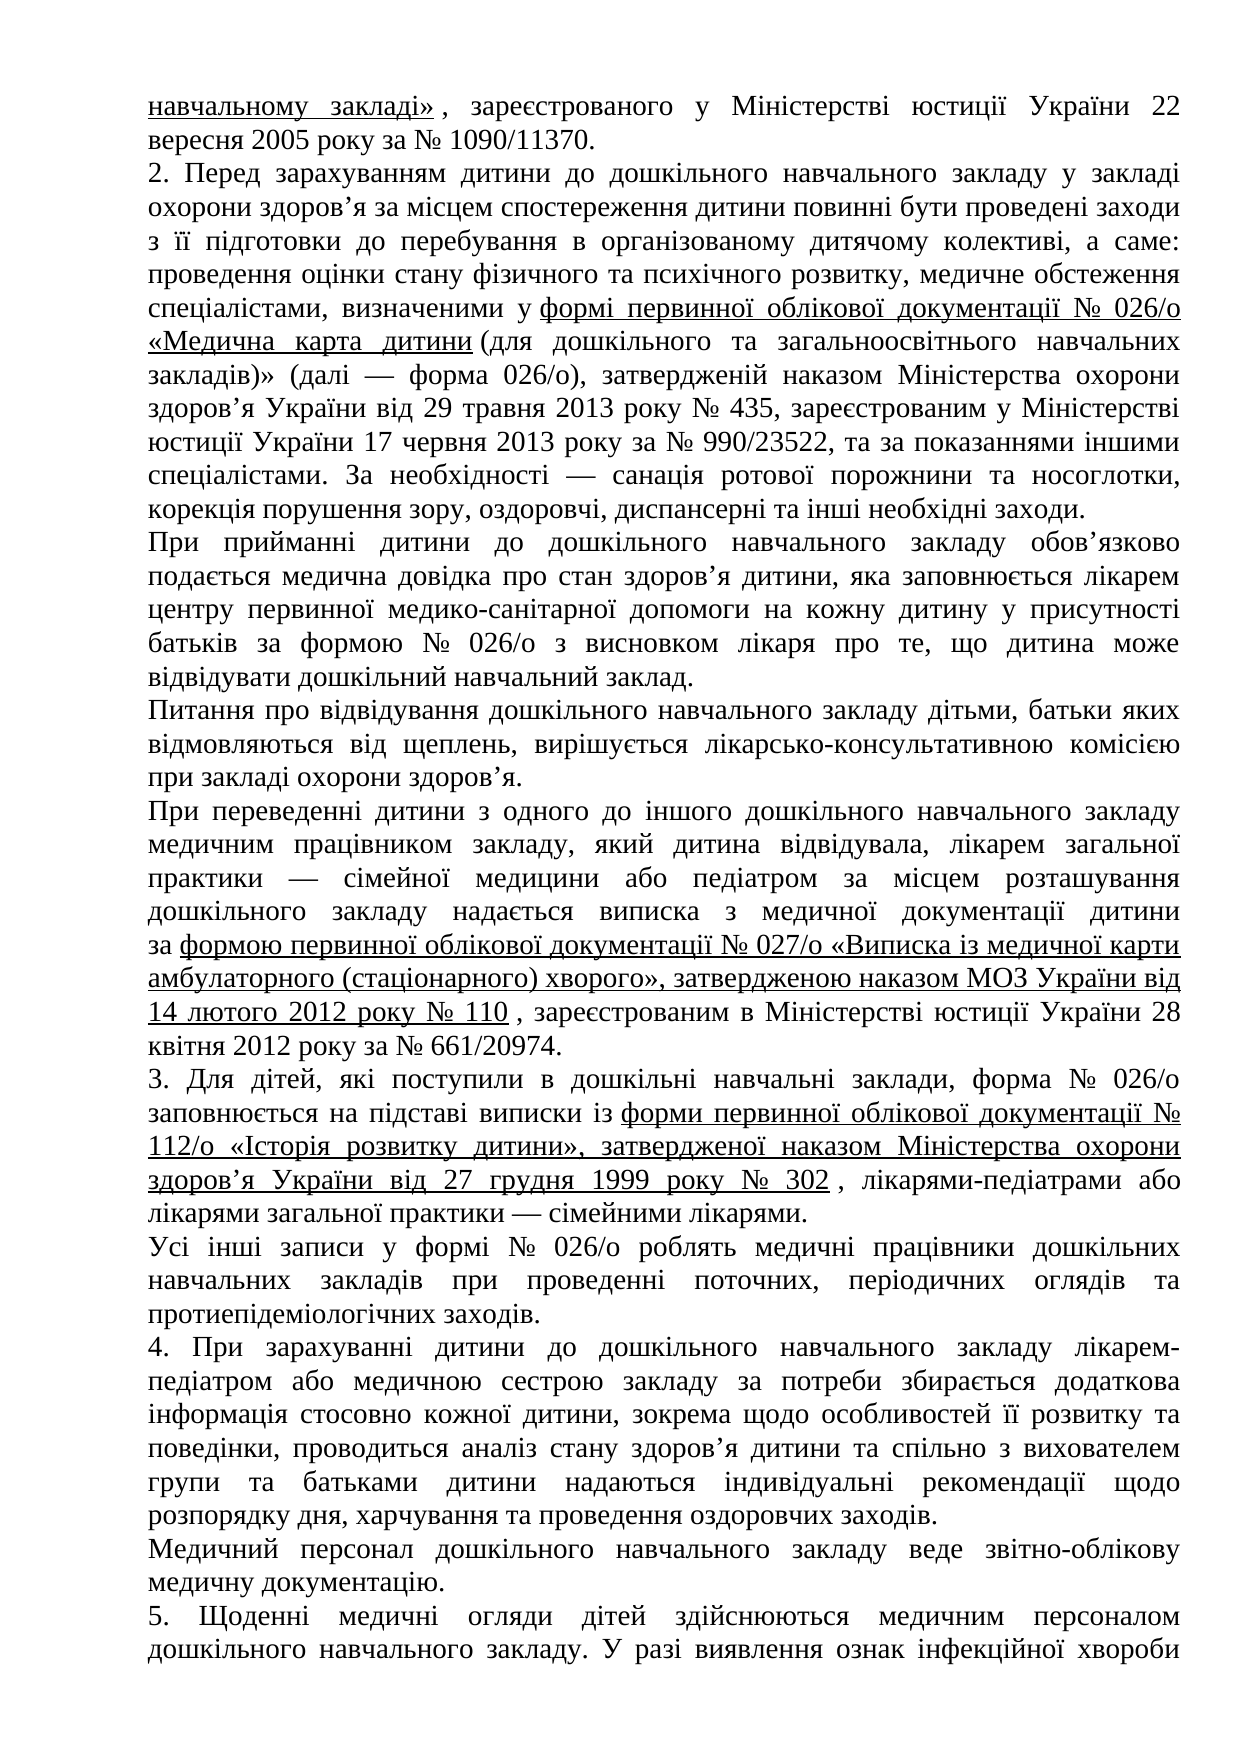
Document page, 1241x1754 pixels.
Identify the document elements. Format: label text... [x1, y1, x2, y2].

text 2. Перед зарахуванням дитини до дошкiльного навчального закладу у закладi охорони здоров’я за мiсцем спостереження дитини повиннi бути проведенi заходи з її пiдготовки до перебування в органiзованому дитячому колективi, а саме: проведення оцiнки стану фiзичного та психiчного розвитку, медичне обстеження спецiалiстами, визначеними у формi первинної облiкової документацiї № 026/о «Медична карта дитини (для дошкiльного та загальноосвiтнього навчальних закладiв)» (далi — форма 026/о), затвердженiй наказом Мiнiстерства охорони здоров’я України вiд 29 травня 2013 року № 435, зареєстрованим у Мiнiстерствi юстицiї України 17 червня 2013 року за № 990/23522, та за показаннями iншими спецiалiстами. За необхiдностi — санацiя ротової порожнини та носоглотки, корекцiя порушення зору, оздоровчi, диспансернi та iншi необхiднi заходи. [148, 156, 1181, 524]
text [148, 1598, 1181, 1665]
text При переведеннi дитини з одного до iншого дошкiльного навчального закладу медичним працiвником закладу, який дитина вiдвiдувала, лiкарем загальної практики — сiмейної медицини або педiатром за мiсцем розташування дошкiльного закладу надається виписка з медичної документацiї дитини за формою первинної облiкової документацiї № 027/о «Виписка iз медичної карти амбулаторного (стацiонарного) хворого», затвердженою наказом МОЗ України вiд 14 лютого 2012 року № 110 , зареєстрованим в Мiнiстерствi юстицiї України 28 квiтня 2012 року за № 661/20974. [148, 991, 1181, 1061]
text 3. Для дiтей, якi поступили в дошкiльнi навчальнi заклади, форма № 026/о заповнюється на пiдставi виписки iз форми первинної облiкової документацiї № 112/о «Історiя розвитку дитини», затвердженої наказом Мiнiстерства охорони здоров’я України вiд 27 грудня 1999 року № 302 , лiкарями-педiатрами або лiкарями загальної практики — сiмейними лiкарями. [148, 1061, 1181, 1157]
text При переведеннi дитини з одного до iншого дошкiльного навчального закладу медичним працiвником закладу, який дитина вiдвiдувала, лiкарем загальної практики — сiмейної медицини або педiатром за мiсцем розташування дошкiльного закладу надається виписка з медичної документацiї дитини за формою первинної облiкової документацiї № 027/о «Виписка iз медичної карти амбулаторного (стацiонарного) хворого», затвердженою наказом МОЗ України вiд 14 лютого 2012 року № 110 , зареєстрованим в Мiнiстерствi юстицiї України 28 квiтня 2012 року за № 661/20974. [148, 793, 1181, 990]
text Медичний персонал дошкiльного навчального закладу веде звiтно-облiкову медичну документацiю. [148, 1531, 1181, 1598]
text При прийманнi дитини до дошкiльного навчального закладу обов’язково подається медична довiдка про стан здоров’я дитини, яка заповнюється лiкарем центру первинної медико-санiтарної допомоги на кожну дитину у присутностi батькiв за формою № 026/о з висновком лiкаря про те, що дитина може вiдвiдувати дошкiльний навчальний заклад. [148, 524, 1181, 692]
text 4. При зарахуваннi дитини до дошкiльного навчального закладу лiкарем-педiатром або медичною сестрою закладу за потреби збирається додаткова iнформацiя стосовно кожної дитини, зокрема щодо особливостей її розвитку та поведiнки, проводиться аналiз стану здоров’я дитини та спiльно з вихователем групи та батьками дитини надаються iндивiдуальнi рекомендацiї щодо розпорядку дня, харчування та проведення оздоровчих заходiв. [148, 1329, 1181, 1531]
text Усi iншi записи у формi № 026/о роблять медичнi працiвники дошкiльних навчальних закладiв при проведеннi поточних, перiодичних оглядiв та протиепiдемiологiчних заходiв. [148, 1229, 1181, 1329]
text Питання про вiдвiдування дошкiльного навчального закладу дiтьми, батьки яких вiдмовляються вiд щеплень, вирiшується лiкарсько-консультативною комiсiєю при закладi охорони здоров’я. [148, 692, 1181, 793]
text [148, 88, 1181, 156]
text 3. Для дiтей, якi поступили в дошкiльнi навчальнi заклади, форма № 026/о заповнюється на пiдставi виписки iз форми первинної облiкової документацiї № 112/о «Історiя розвитку дитини», затвердженої наказом Мiнiстерства охорони здоров’я України вiд 27 грудня 1999 року № 302 , лiкарями-педiатрами або лiкарями загальної практики — сiмейними лiкарями. [148, 1159, 1181, 1229]
